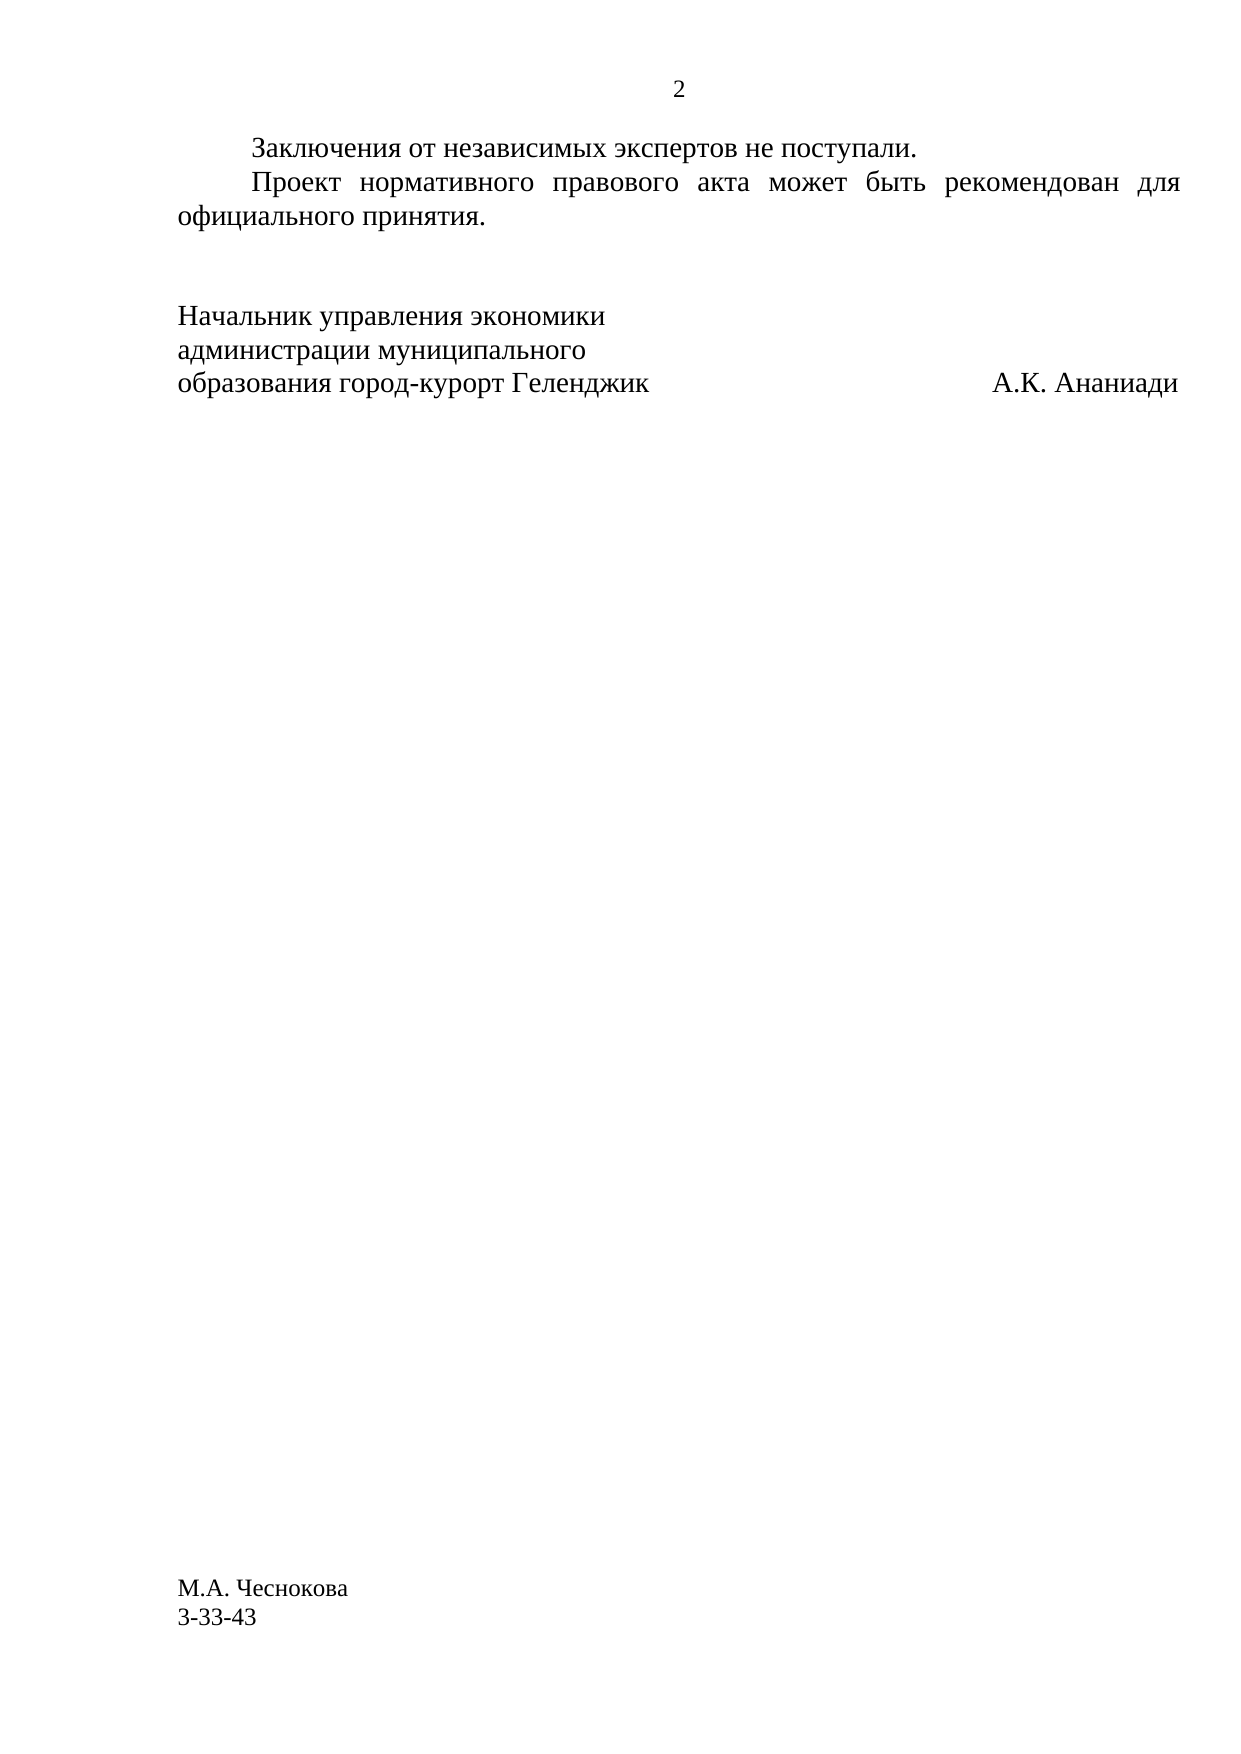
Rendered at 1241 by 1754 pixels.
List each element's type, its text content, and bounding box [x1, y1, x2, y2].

text администрации муниципального [177, 332, 1181, 365]
text образования город-курорт Геленджик А.К. Ананиади [177, 365, 1181, 399]
text Заключения от независимых экспертов не поступали. [177, 131, 1181, 164]
text Проект нормативного правового акта может быть рекомендован для официального принятия. [177, 164, 1181, 231]
text 3-33-43 [177, 1602, 1181, 1630]
text М.А. Чеснокова [177, 1573, 1181, 1602]
text Начальник управления экономики [177, 298, 1181, 332]
